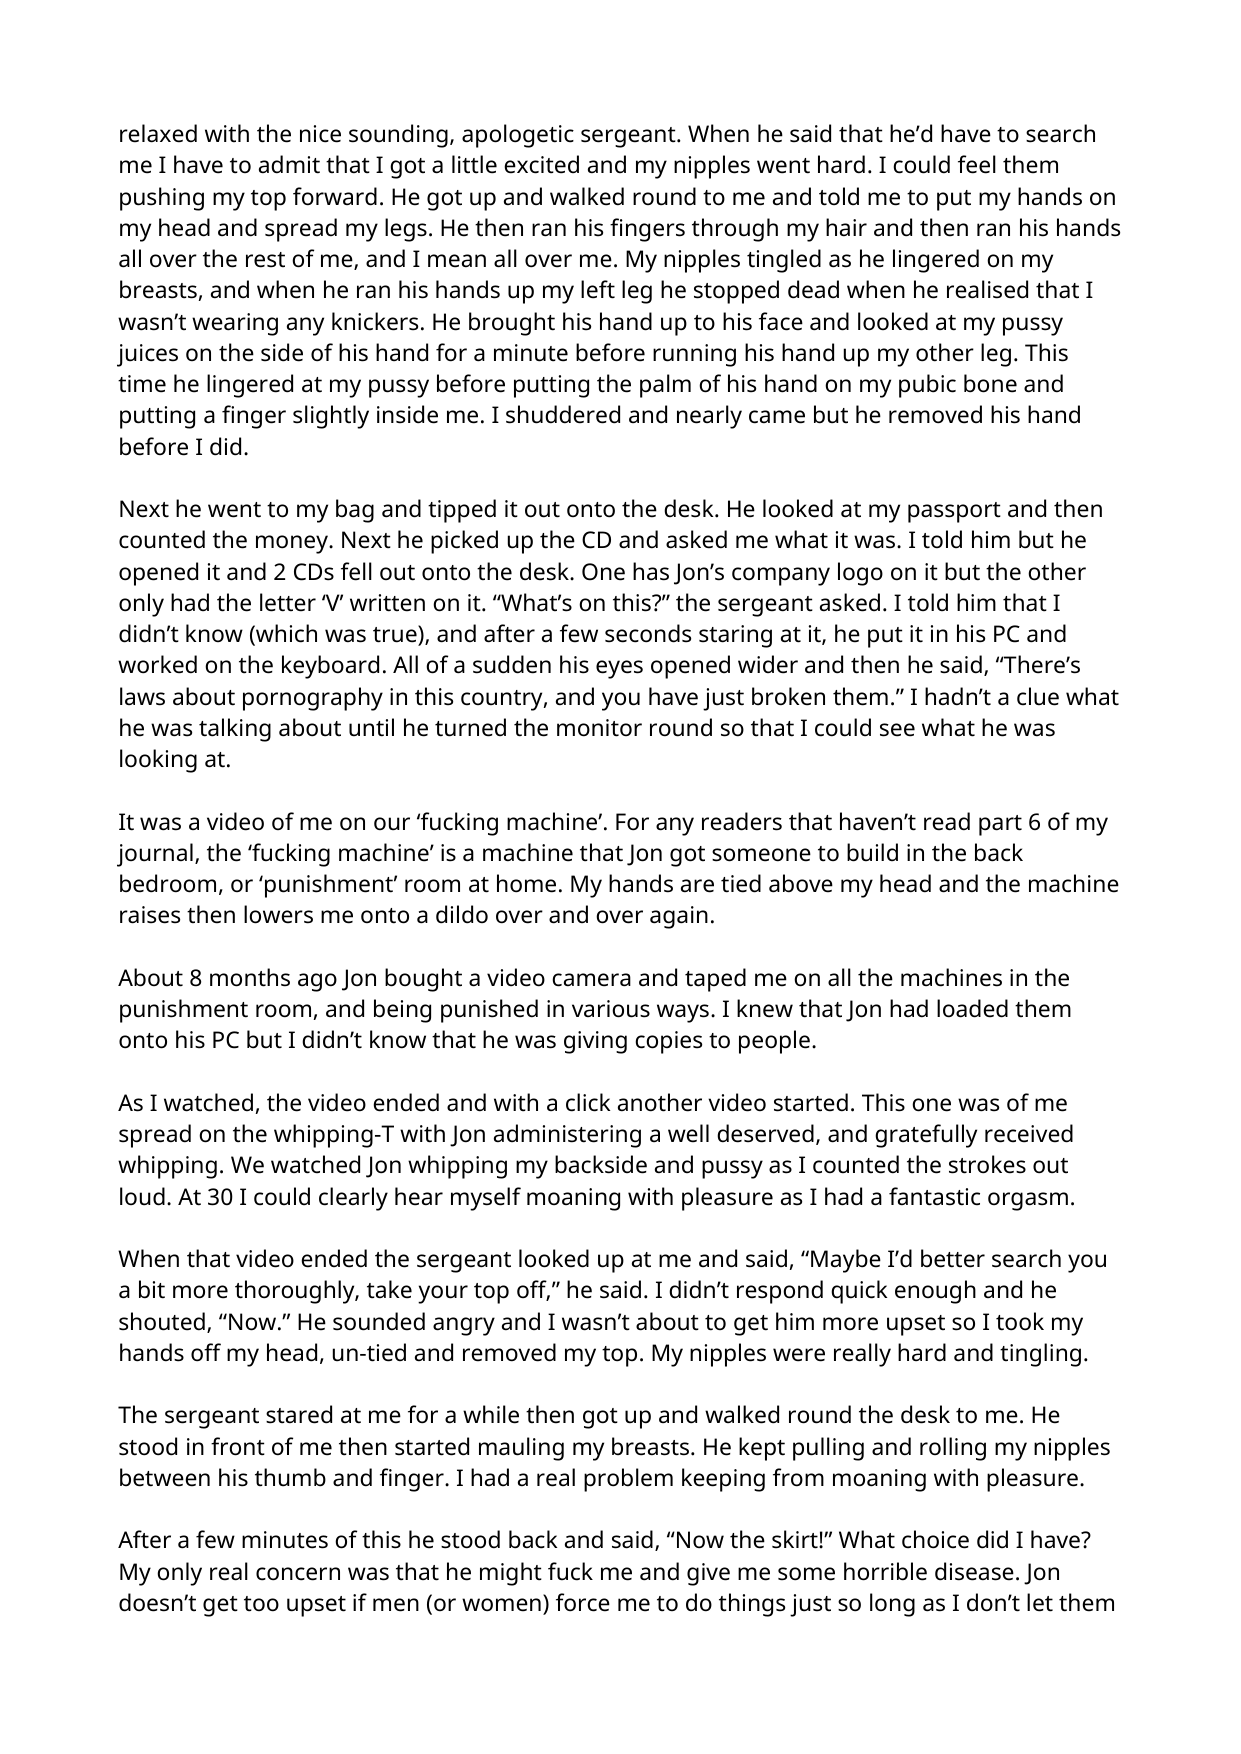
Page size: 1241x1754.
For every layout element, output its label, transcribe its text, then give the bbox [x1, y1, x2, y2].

text It was a video of me on our ‘fucking machine’. For any readers that haven’t read part 6 of my journal, the ‘fucking machine’ is a machine that Jon got someone to build in the back bedroom, or ‘punishment’ room at home. My hands are tied above my head and the machine raises then lowers me onto a dildo over and over again. [118, 806, 1122, 931]
text About 8 months ago Jon bought a video camera and taped me on all the machines in the punishment room, and being punished in various ways. I knew that Jon had loaded them onto his PC but I didn’t know that he was giving copies to people. [118, 962, 1122, 1056]
text The sergeant stared at me for a while then got up and walked round the desk to me. He stood in front of me then started mauling my breasts. He kept pulling and rolling my nipples between his thumb and finger. I had a real problem keeping from moaning with pleasure. [118, 1399, 1122, 1493]
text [118, 118, 1122, 462]
text When that video ended the sergeant looked up at me and said, “Maybe I’d better search you a bit more thoroughly, take your top off,” he said. I didn’t respond quick enough and he shouted, “Now.” He sounded angry and I wasn’t about to get him more upset so I took my hands off my head, un-tied and removed my top. My nipples were really hard and tingling. [118, 1243, 1122, 1368]
text As I watched, the video ended and with a click another video started. This one was of me spread on the whipping-T with Jon administering a well deserved, and gratefully received whipping. We watched Jon whipping my backside and pussy as I counted the strokes out loud. At 30 I could clearly hear myself moaning with pleasure as I had a fantastic orgasm. [118, 1087, 1122, 1212]
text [118, 1524, 1122, 1618]
text Next he went to my bag and tipped it out onto the desk. He looked at my passport and then counted the money. Next he picked up the CD and asked me what it was. I told him but he opened it and 2 CDs fell out onto the desk. One has Jon’s company logo on it but the other only had the letter ‘V’ written on it. “What’s on this?” the sergeant asked. I told him that I didn’t know (which was true), and after a few seconds staring at it, he put it in his PC and worked on the keyboard. All of a sudden his eyes opened wider and then he said, “There’s laws about pornography in this country, and you have just broken them.” I hadn’t a clue what he was talking about until he turned the monitor round so that I could see what he was looking at. [118, 493, 1122, 774]
